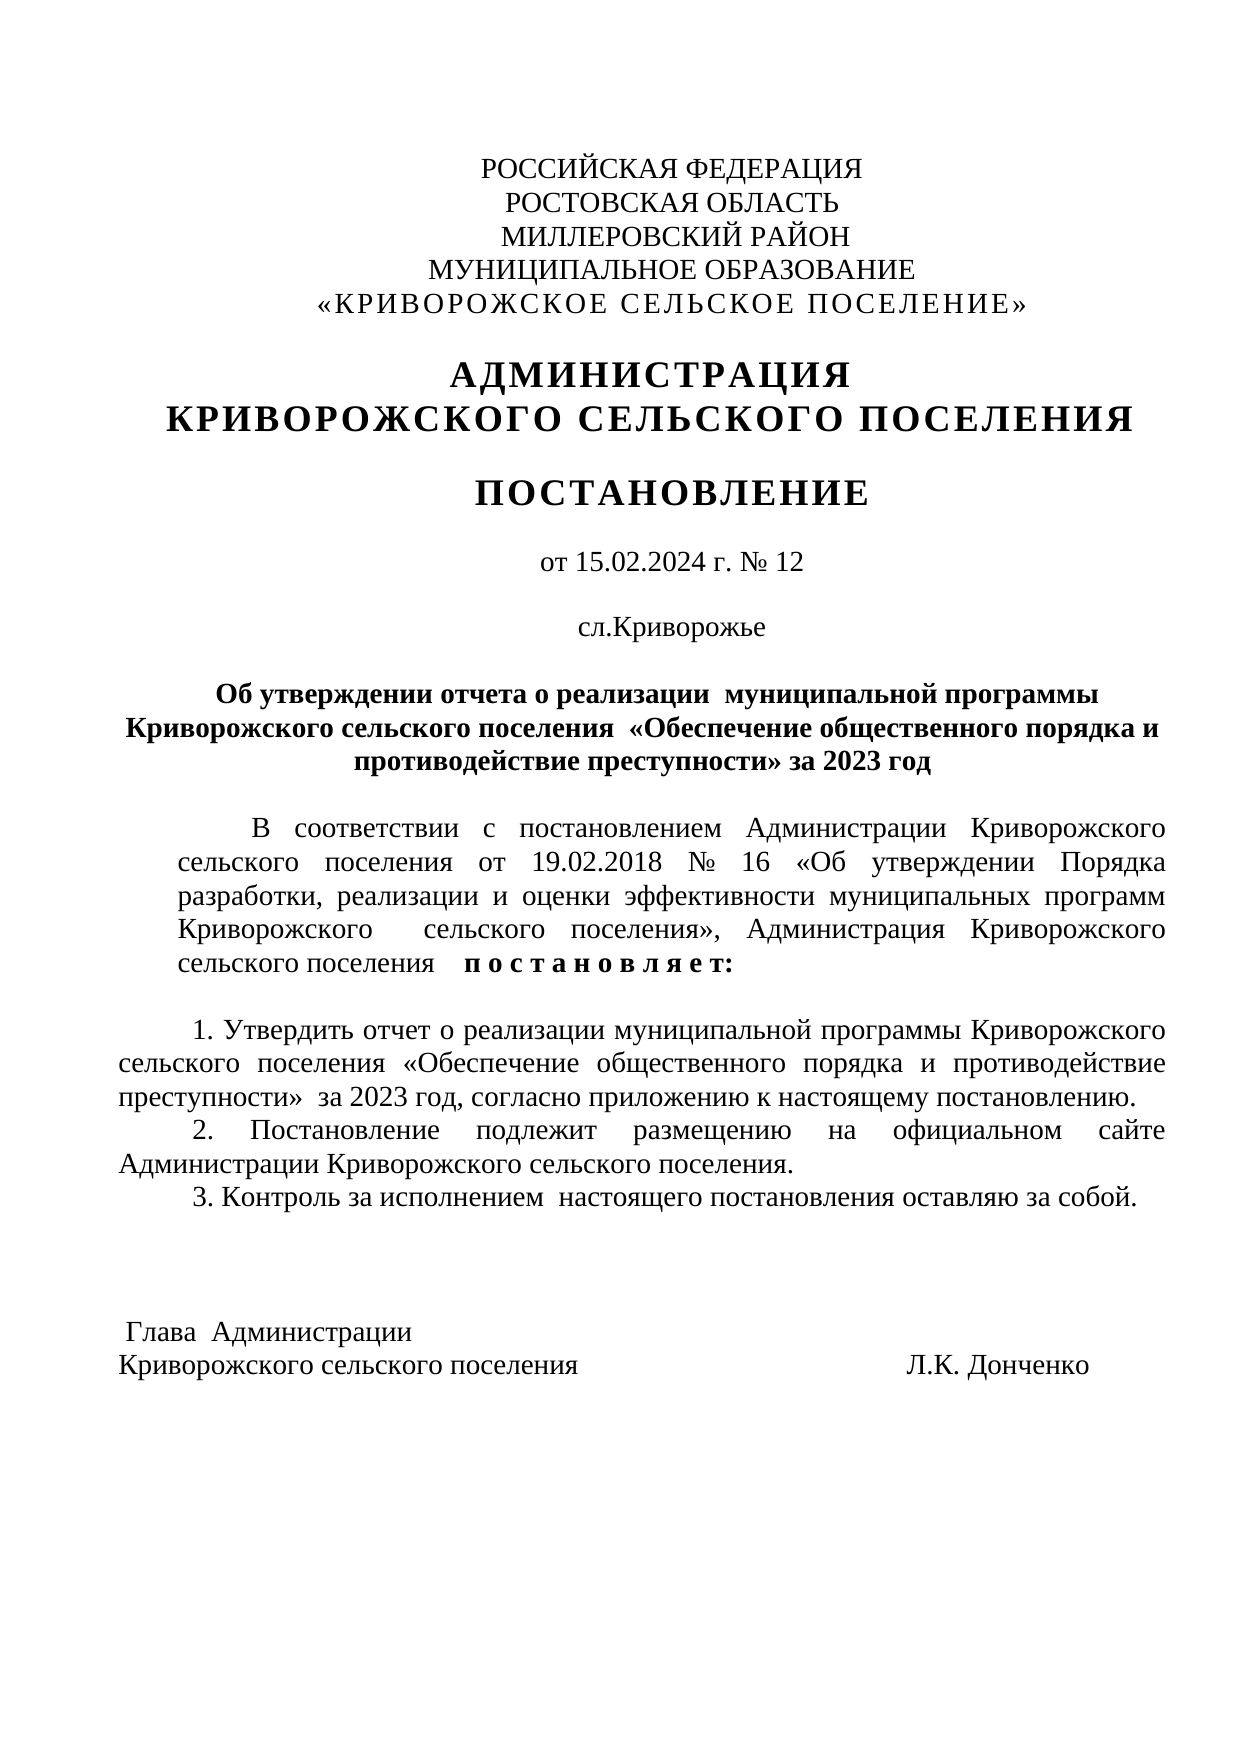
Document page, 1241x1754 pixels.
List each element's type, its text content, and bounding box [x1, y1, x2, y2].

text МУНИЦИПАЛЬНОЕ ОБРАЗОВАНИЕ [177, 252, 1167, 286]
text ПОСТАНОВЛЕНИЕ [177, 470, 1167, 513]
text АДМИНИСТРАЦИЯ [133, 353, 1167, 396]
text Об утверждении отчета о реализации муниципальной программы Криворожского сельского поселения «Обеспечение общественного порядка и противодействие преступности» за 2023 год [118, 676, 1167, 777]
text «КРИВОРОЖСКОЕ СЕЛЬСКОЕ ПОСЕЛЕНИЕ» [177, 286, 1167, 319]
text от 15.02.2024 г. 12 [177, 544, 1167, 578]
text сл.Криворожье [177, 609, 1167, 643]
text РОССИЙСКАЯ ФЕДЕРАЦИЯ [177, 152, 1167, 185]
text 3. Контроль за исполнением настоящего постановления оставляю за собой. [118, 1179, 1167, 1213]
text РОСТОВСКАЯ ОБЛАСТЬ [177, 185, 1167, 219]
subtitle Глава Администрации [118, 1314, 1167, 1347]
text 2. Постановление подлежит размещению на официальном сайте Администрации Криворожского сельского поселения. [118, 1112, 1167, 1179]
text 1. Утвердить отчет о реализации муниципальной программы Криворожского сельского поселения «Обеспечение общественного порядка и противодействие преступности» за 2023 год, согласно приложению к настоящему постановлению. [118, 1012, 1167, 1112]
text В соответствии с постановлением Администрации Криворожского сельского поселения от 19.02.2018 № 16 «Об утверждении Порядка разработки, реализации и оценки эффективности муниципальных программ Криворожского сельского поселения», Администрация Криворожского сельского поселения п о с т а н о в л я е т: [177, 811, 1167, 978]
subtitle Криворожского сельского поселения Л.К. Донченко [118, 1347, 1167, 1381]
text КРИВОРОЖСКОГО СЕЛЬСКОГО ПОСЕЛЕНИЯ [133, 396, 1167, 439]
text МИЛЛЕРОВСКИЙ РАЙОН [177, 219, 1167, 252]
